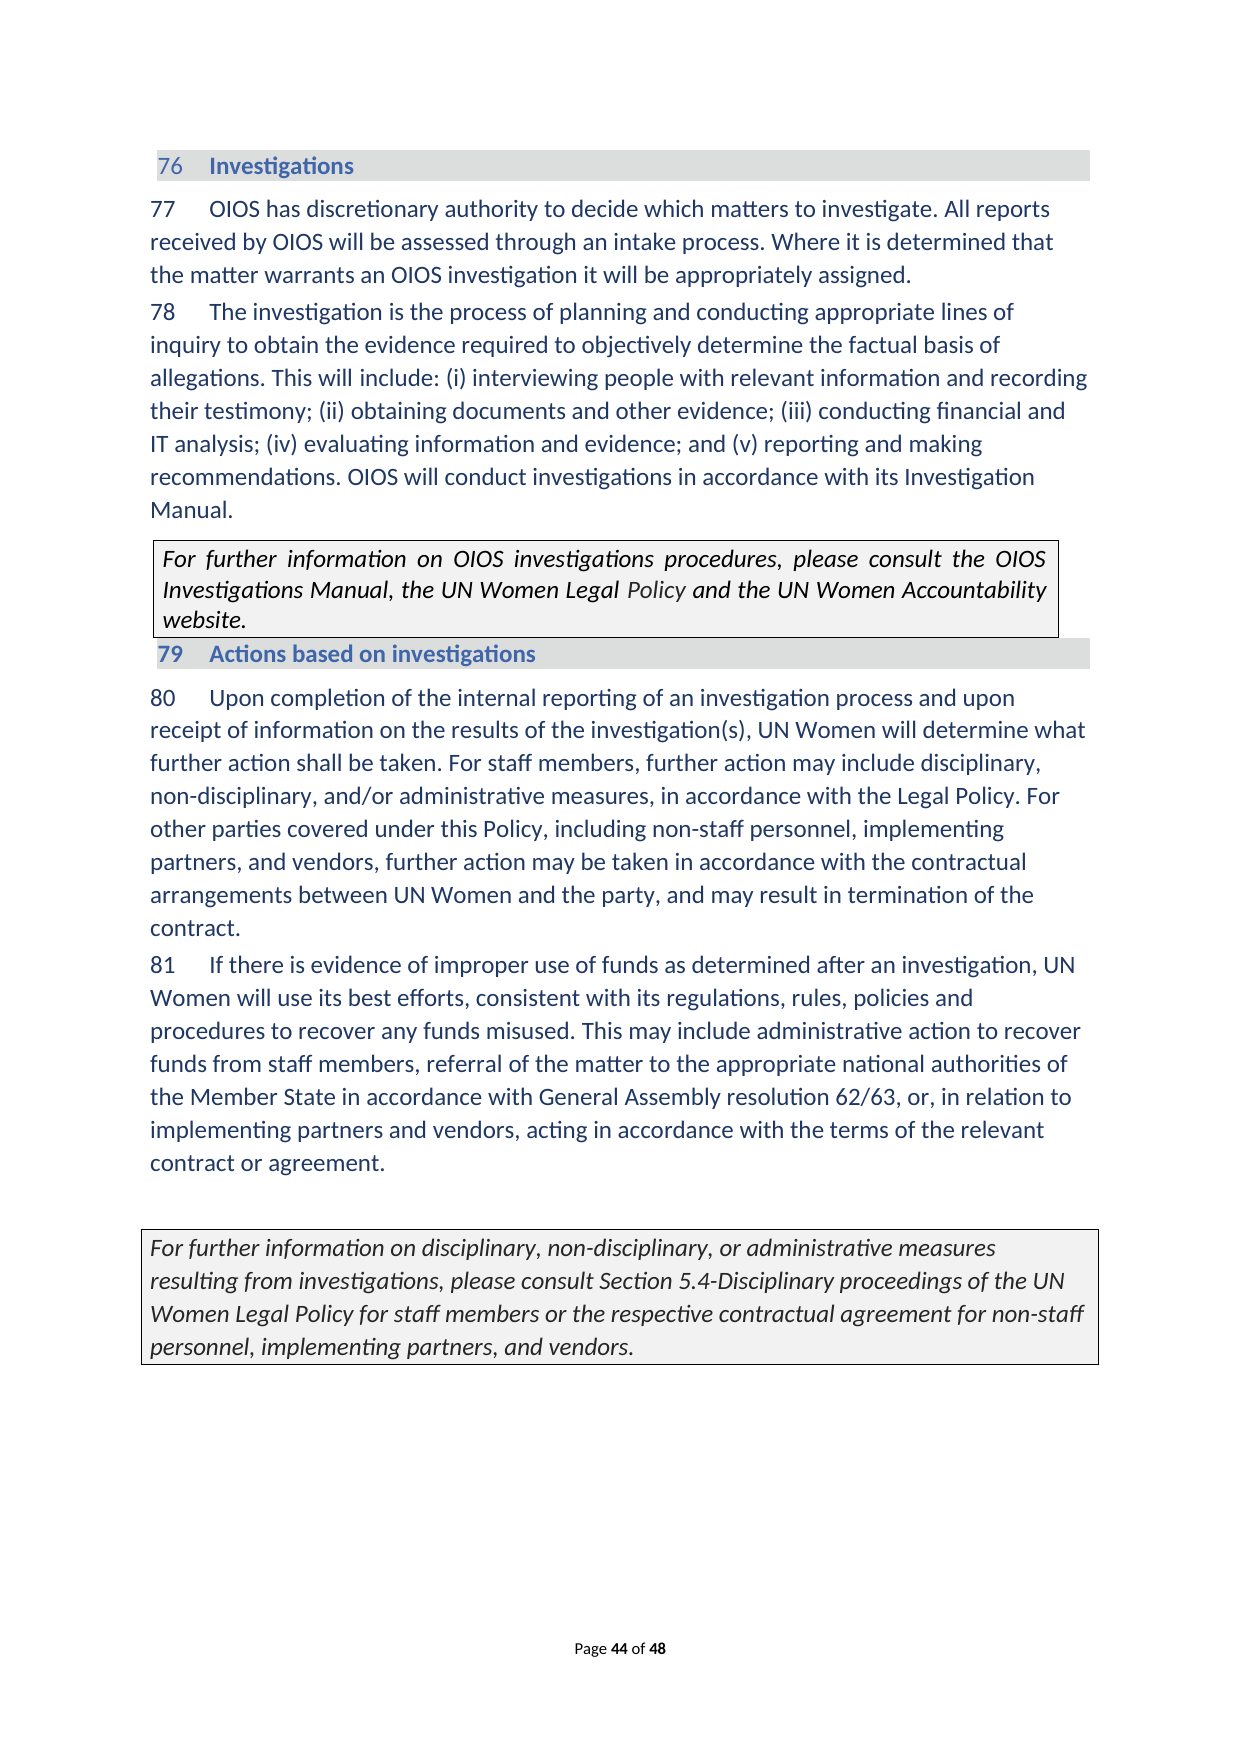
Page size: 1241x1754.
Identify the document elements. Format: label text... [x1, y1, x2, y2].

subtitle If there is evidence of improper use of funds as determined after an investigation, UN Women will use its best efforts, consistent with its regulations, rules, policies and procedures to recover any funds misused. This may include administrative action to recover funds from staff members, referral of the matter to the appropriate national authorities of the Member State in accordance with General Assembly resolution 62/63, or, in relation to implementing partners and vendors, acting in accordance with the terms of the relevant contract or agreement. [150, 949, 1090, 1177]
subtitle The investigation is the process of planning and conducting appropriate lines of inquiry to obtain the evidence required to objectively determine the factual basis of allegations. This will include: (i) interviewing people with relevant information and recording their testimony; (ii) obtaining documents and other evidence; (iii) conducting financial and IT analysis; (iv) evaluating information and evidence; and (v) reporting and making recommendations. OIOS will conduct investigations in accordance with its Investigation Manual. [150, 297, 1090, 524]
text For further information on disciplinary, non-disciplinary, or administrative measures resulting from investigations, please consult Section 5.4-Disciplinary proceedings of the UN Women Legal Policy for staff members or the respective contractual agreement for non-staff personnel, implementing partners, and vendors. [142, 1230, 1098, 1364]
subtitle Actions based on investigations [157, 638, 1090, 669]
subtitle Investigations [157, 150, 1090, 181]
text For further information on OIOS investigations procedures, please consult the OIOS Investigations Manual, the UN Women Legal Policy and the UN Women Accountability website. [154, 541, 1058, 637]
subtitle Upon completion of the internal reporting of an investigation process and upon receipt of information on the results of the investigation(s), UN Women will determine what further action shall be taken. For staff members, further action may include disciplinary, non-disciplinary, and/or administrative measures, in accordance with the Legal Policy. For other parties covered under this Policy, including non-staff personnel, implementing partners, and vendors, further action may be taken in accordance with the contractual arrangements between UN Women and the party, and may result in termination of the contract. [150, 682, 1090, 943]
subtitle OIOS has discretionary authority to decide which matters to investigate. All reports received by OIOS will be assessed through an intake process. Where it is determined that the matter warrants an OIOS investigation it will be appropriately assigned. [150, 194, 1090, 290]
